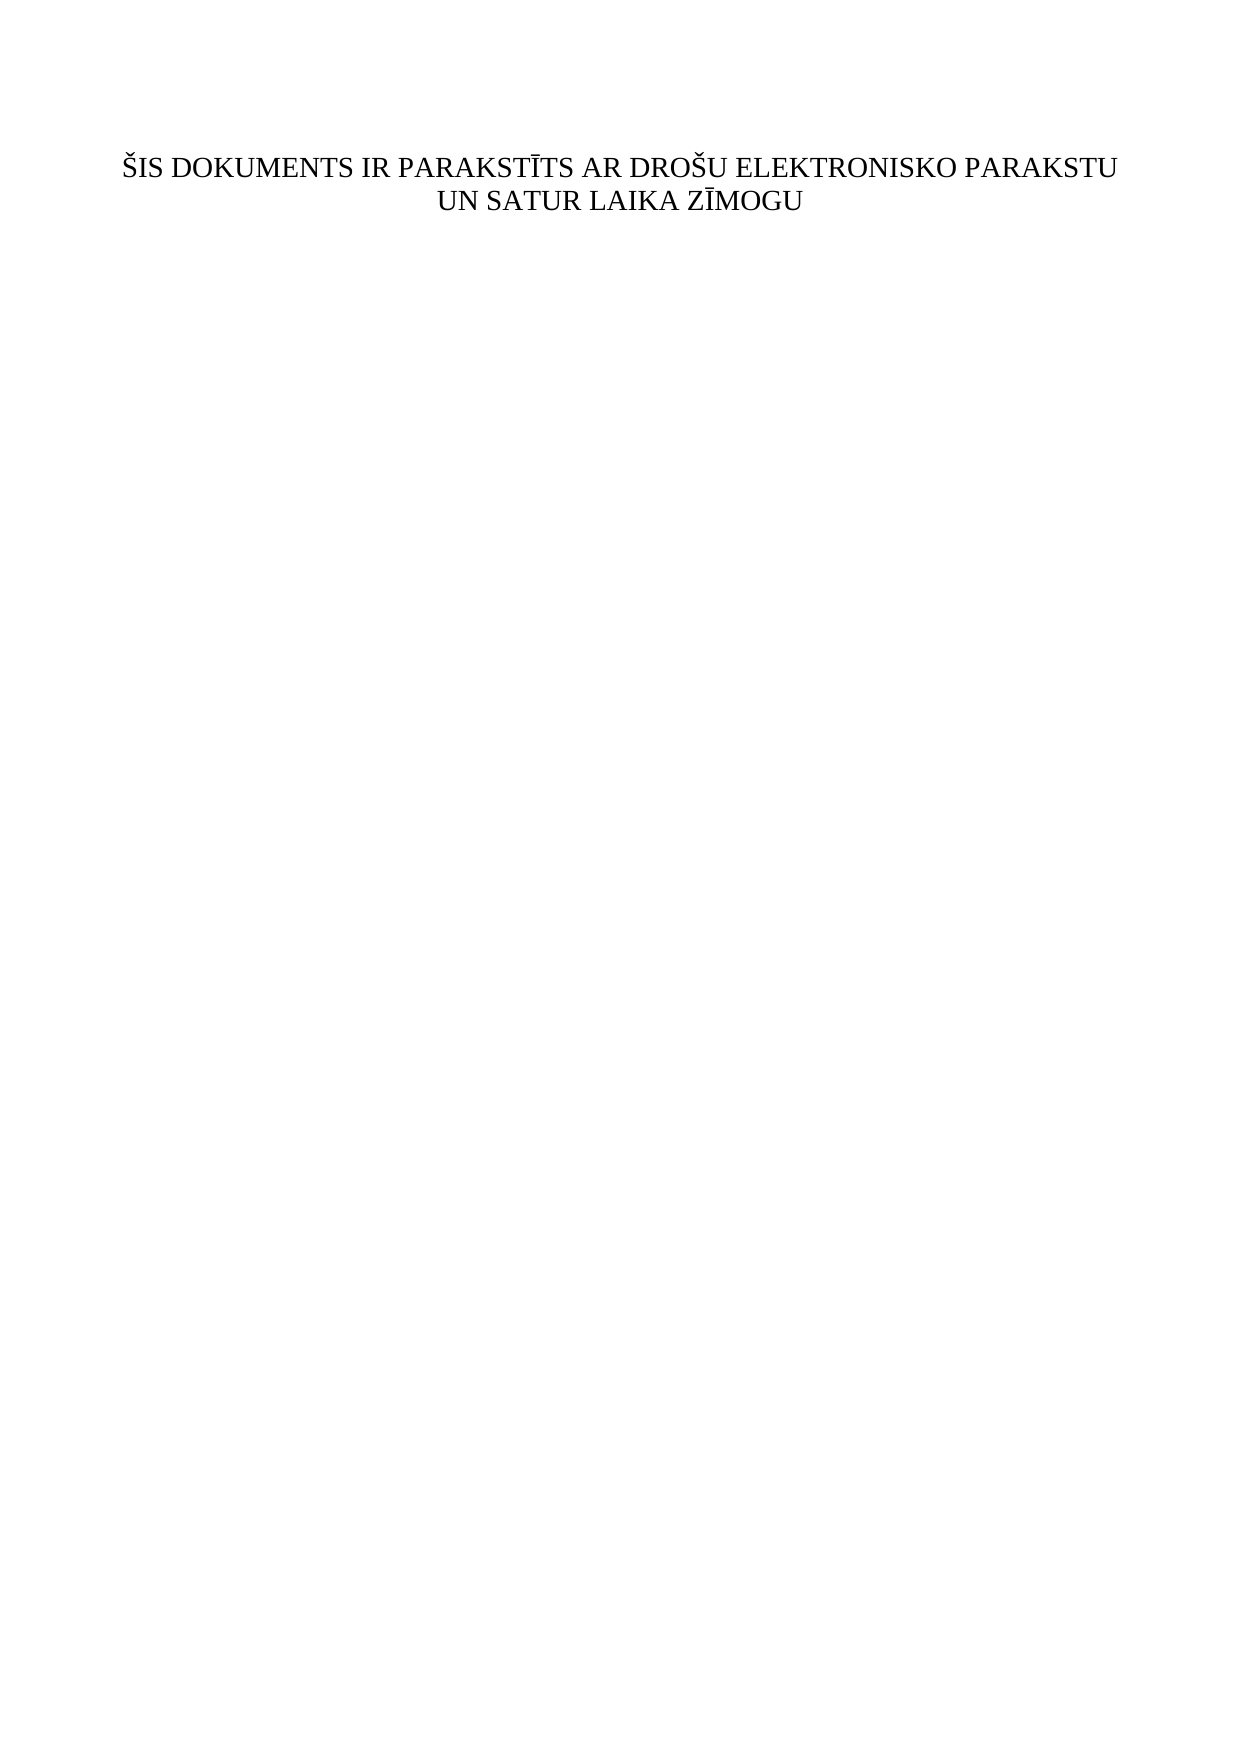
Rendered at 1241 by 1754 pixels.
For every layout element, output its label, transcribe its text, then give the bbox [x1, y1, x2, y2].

text ŠIS DOKUMENTS IR PARAKSTĪTS AR DROŠU ELEKTRONISKO PARAKSTU UN SATUR LAIKA ZĪMOGU [118, 150, 1122, 217]
